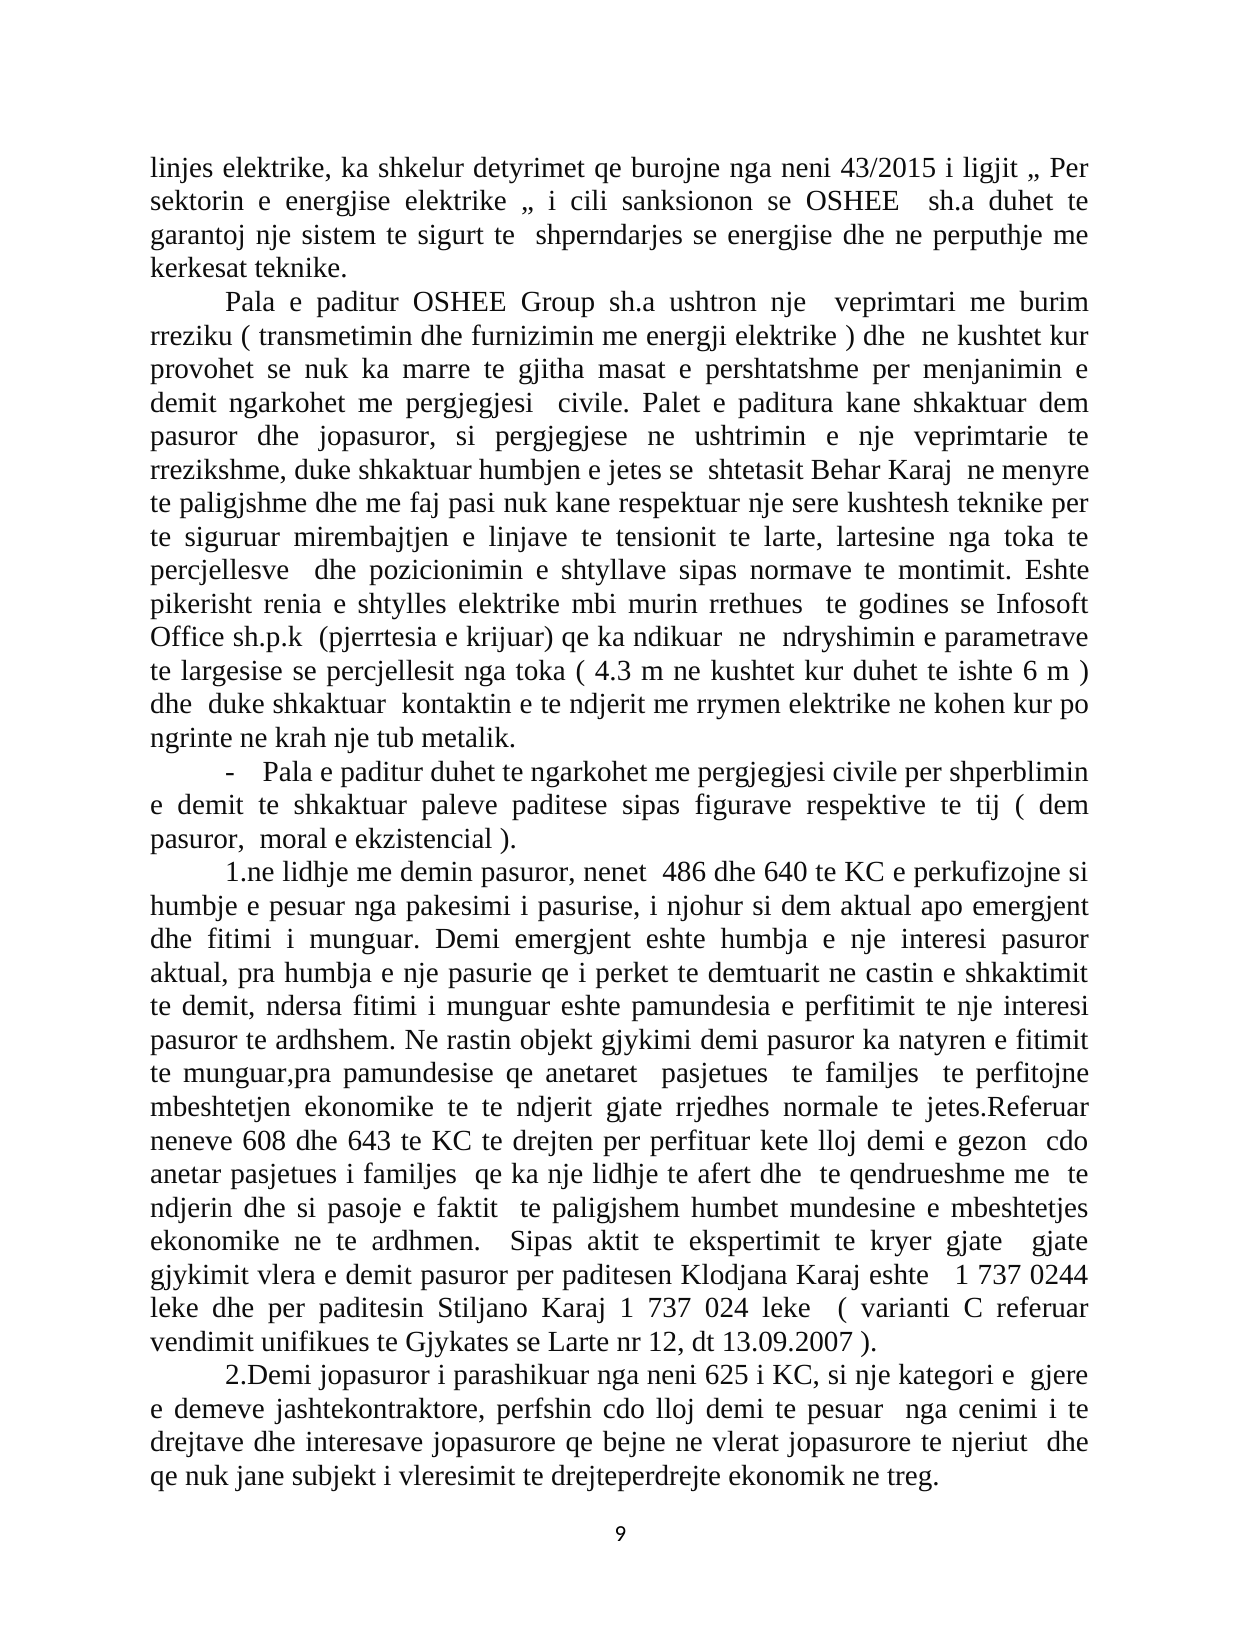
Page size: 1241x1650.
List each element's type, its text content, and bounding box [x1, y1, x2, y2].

text 1.ne lidhje me demin pasuror, nenet 486 dhe 640 te KC e perkufizojne si humbje e pesuar nga pakesimi i pasurise, i njohur si dem aktual apo emergjent dhe fitimi i munguar. Demi emergjent eshte humbja e nje interesi pasuror aktual, pra humbja e nje pasurie qe i perket te demtuarit ne castin e shkaktimit te demit, ndersa fitimi i munguar eshte pamundesia e perfitimit te nje interesi pasuror te ardhshem. Ne rastin objekt gjykimi demi pasuror ka natyren e fitimit te munguar,pra pamundesise qe anetaret pasjetues te familjes te perfitojne mbeshtetjen ekonomike te te ndjerit gjate rrjedhes normale te jetes.Referuar neneve 608 dhe 643 te KC te drejten per perfituar kete lloj demi e gezon cdo anetar pasjetues i familjes qe ka nje lidhje te afert dhe te qendrueshme me te ndjerin dhe si pasoje e faktit te paligjshem humbet mundesine e mbeshtetjes ekonomike ne te ardhmen. Sipas aktit te ekspertimit te kryer gjate gjate gjykimit vlera e demit pasuror per paditesen Klodjana Karaj eshte 1 737 0244 leke dhe per paditesin Stiljano Karaj 1 737 024 leke ( varianti C referuar vendimit unifikues te Gjykates se Larte nr 12, dt 13.09.2007 ). [150, 854, 1090, 1357]
list Pala e paditur duhet te ngarkohet me pergjegjesi civile per shperblimin [225, 754, 1090, 787]
text e demit te shkaktuar paleve paditese sipas figurave respektive te tij ( dem pasuror, moral e ekzistencial ). [150, 787, 1090, 854]
text 2.Demi jopasuror i parashikuar nga neni 625 i KC, si nje kategori e gjere e demeve jashtekontraktore, perfshin cdo lloj demi te pesuar nga cenimi i te drejtave dhe interesave jopasurore qe bejne ne vlerat jopasurore te njeriut dhe qe nuk jane subjekt i vleresimit te drejteperdrejte ekonomik ne treg. [150, 1357, 1090, 1492]
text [150, 150, 1090, 284]
text Pala e paditur OSHEE Group sh.a ushtron nje veprimtari me burim rreziku ( transmetimin dhe furnizimin me energji elektrike ) dhe ne kushtet kur provohet se nuk ka marre te gjitha masat e pershtatshme per menjanimin e demit ngarkohet me pergjegjesi civile. Palet e paditura kane shkaktuar dem pasuror dhe jopasuror, si pergjegjese ne ushtrimin e nje veprimtarie te rrezikshme, duke shkaktuar humbjen e jetes se shtetasit Behar Karaj ne menyre te paligjshme dhe me faj pasi nuk kane respektuar nje sere kushtesh teknike per te siguruar mirembajtjen e linjave te tensionit te larte, lartesine nga toka te percjellesve dhe pozicionimin e shtyllave sipas normave te montimit. Eshte pikerisht renia e shtylles elektrike mbi murin rrethues te godines se Infosoft Office sh.p.k (pjerrtesia e krijuar) qe ka ndikuar ne ndryshimin e parametrave te largesise se percjellesit nga toka ( 4.3 m ne kushtet kur duhet te ishte 6 m ) dhe duke shkaktuar kontaktin e te ndjerit me rrymen elektrike ne kohen kur po ngrinte ne krah nje tub metalik. [150, 284, 1090, 754]
